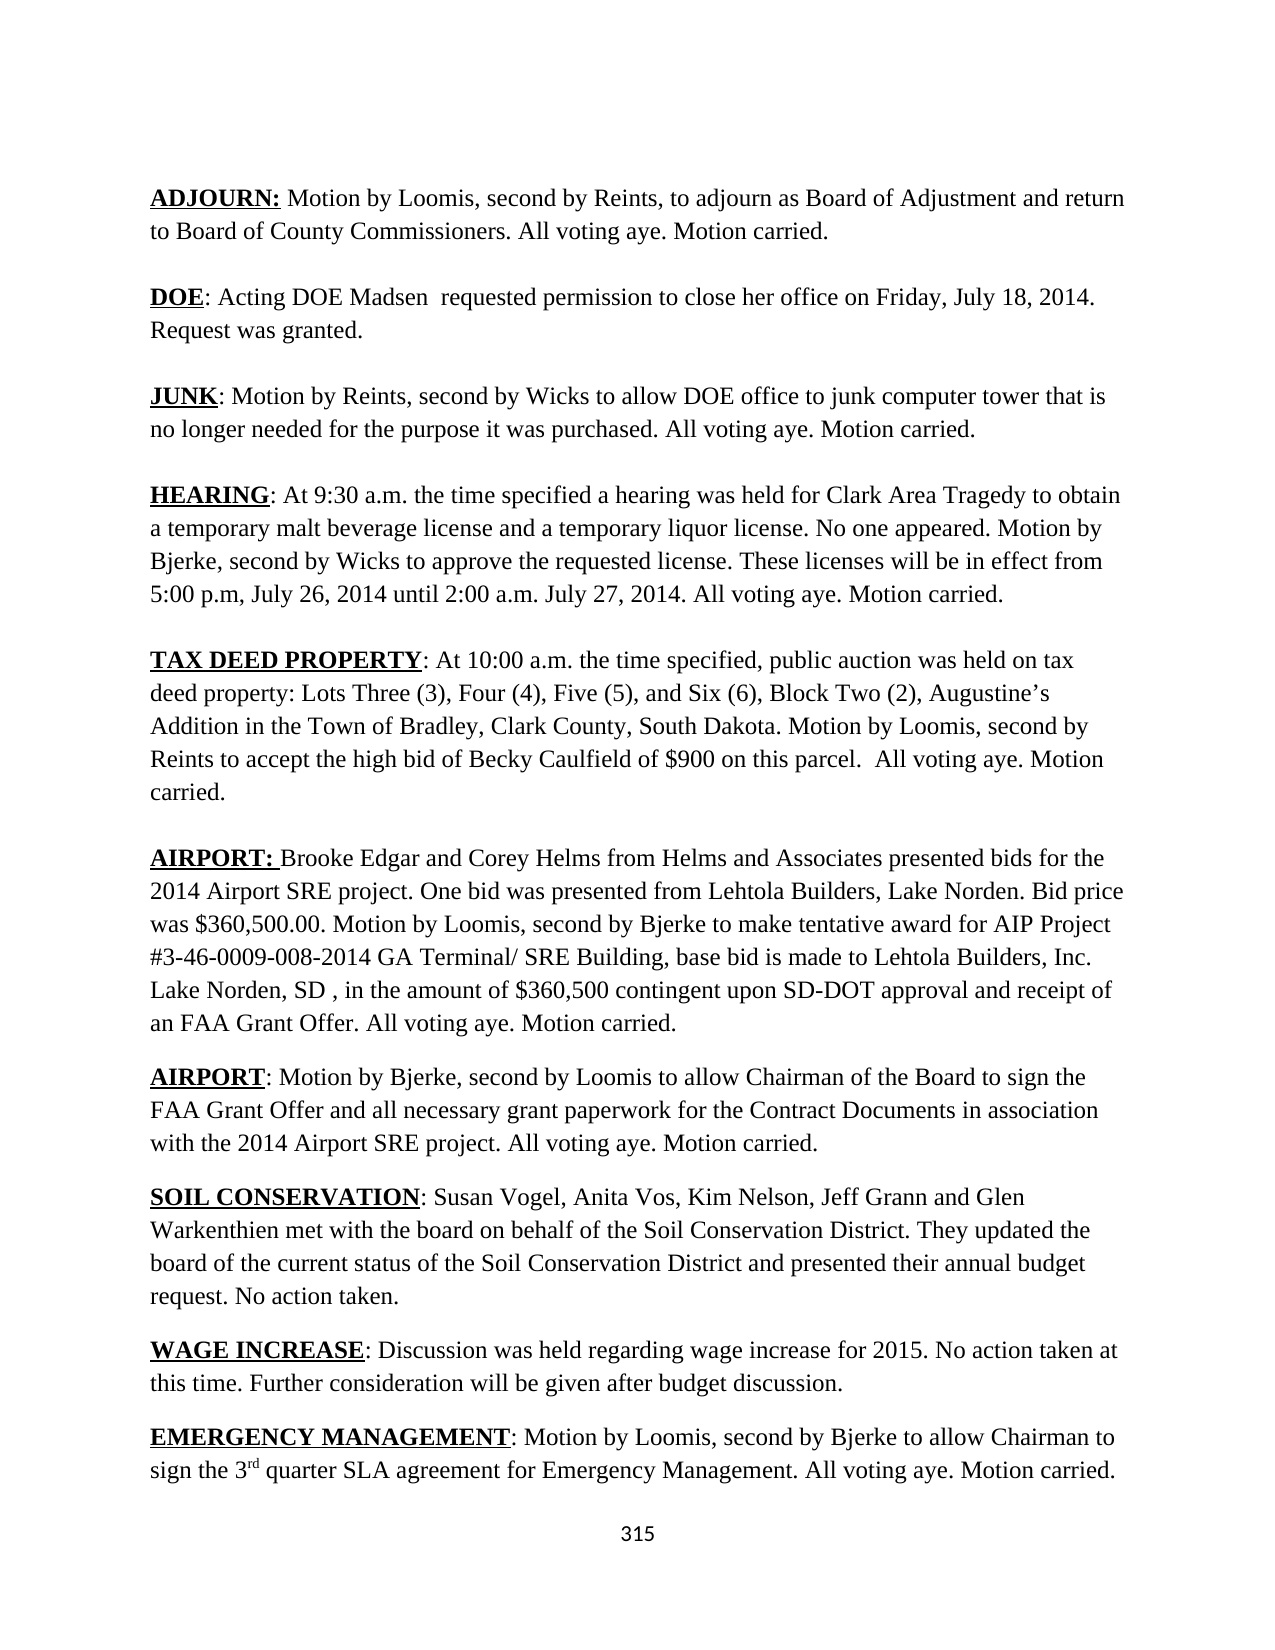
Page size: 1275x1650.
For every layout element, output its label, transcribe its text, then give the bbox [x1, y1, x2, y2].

text EMERGENCY MANAGEMENT: Motion by Loomis, second by Bjerke to allow Chairman to sign the 3rd quarter SLA agreement for Emergency Management. All voting aye. Motion carried. [150, 1422, 1125, 1484]
text TAX DEED PROPERTY: At 10:00 a.m. the time specified, public auction was held on tax deed property: Lots Three (3), Four (4), Five (5), and Six (6), Block Two (2), Augustine’s Addition in the Town of Bradley, Clark County, South Dakota. Motion by Loomis, second by Reints to accept the high bid of Becky Caulfield of $900 on this parcel. All voting aye. Motion carried. [150, 645, 1125, 806]
text DOE: Acting DOE Madsen requested permission to close her office on Friday, July 18, 2014. Request was granted. [150, 282, 1125, 344]
text WAGE INCREASE: Discussion was held regarding wage increase for 2015. No action taken at this time. Further consideration will be given after budget discussion. [150, 1335, 1125, 1397]
text SOIL CONSERVATION: Susan Vogel, Anita Vos, Kim Nelson, Jeff Grann and Glen Warkenthien met with the board on behalf of the Soil Conservation District. They updated the board of the current status of the Soil Conservation District and presented their annual budget request. No action taken. [150, 1182, 1125, 1310]
text JUNK: Motion by Reints, second by Wicks to allow DOE office to junk computer tower that is no longer needed for the purpose it was purchased. All voting aye. Motion carried. [150, 348, 1125, 443]
text ADJOURN: Motion by Loomis, second by Reints, to adjourn as Board of Adjustment and return to Board of County Commissioners. All voting aye. Motion carried. [150, 150, 1125, 245]
text AIRPORT: Brooke Edgar and Corey Helms from Helms and Associates presented bids for the 2014 Airport SRE project. One bid was presented from Lehtola Builders, Lake Norden. Bid price was $360,500.00. Motion by Loomis, second by Bjerke to make tentative award for AIP Project #3-46-0009-008-2014 GA Terminal/ SRE Building, base bid is made to Lehtola Builders, Inc. Lake Norden, SD , in the amount of $360,500 contingent upon SD-DOT approval and receipt of an FAA Grant Offer. All voting aye. Motion carried. [150, 843, 1125, 1037]
text AIRPORT: Motion by Bjerke, second by Loomis to allow Chairman of the Board to sign the FAA Grant Offer and all necessary grant paperwork for the Contract Documents in association with the 2014 Airport SRE project. All voting aye. Motion carried. [150, 1062, 1125, 1157]
text HEARING: At 9:30 a.m. the time specified a hearing was held for Clark Area Tragedy to obtain a temporary malt beverage license and a temporary liquor license. No one appeared. Motion by Bjerke, second by Wicks to approve the requested license. These licenses will be in effect from 5:00 p.m, July 26, 2014 until 2:00 a.m. July 27, 2014. All voting aye. Motion carried. [150, 480, 1125, 608]
